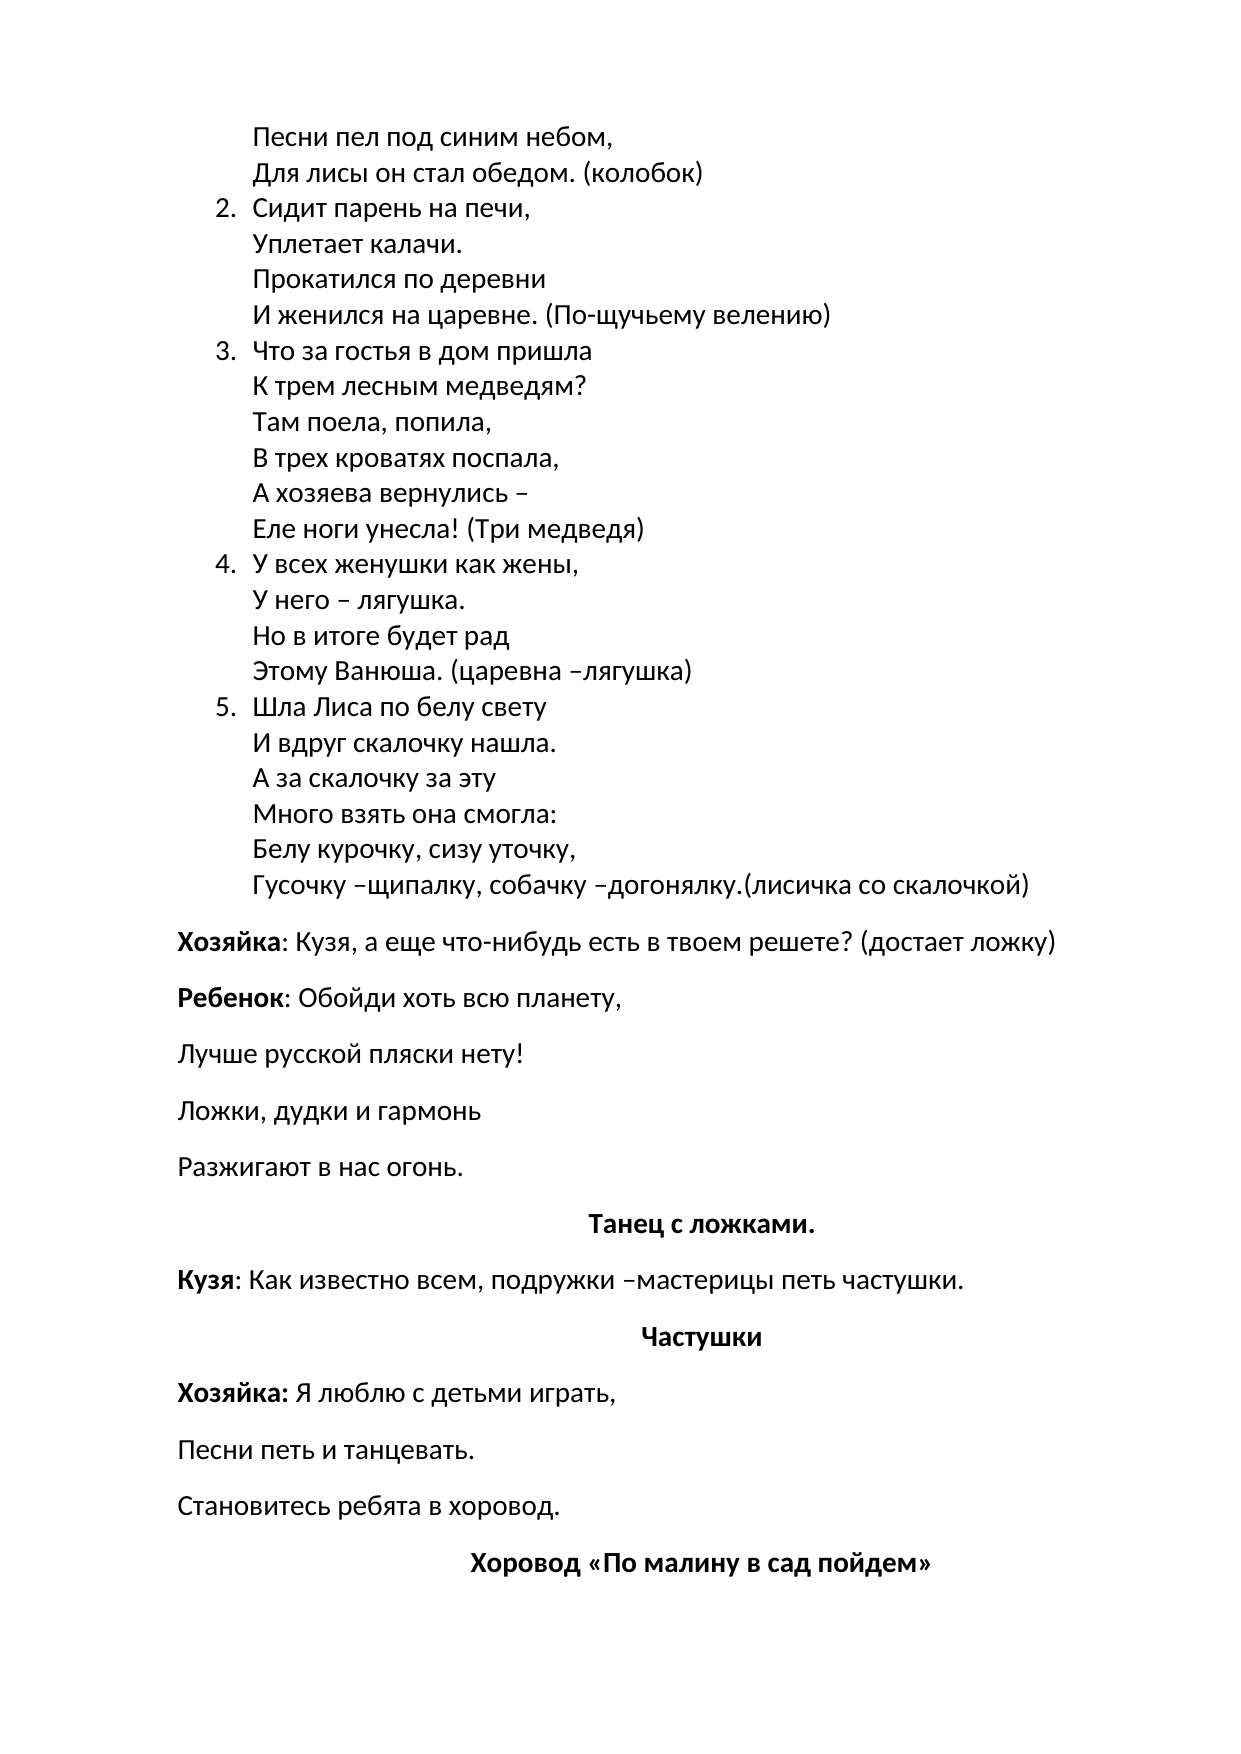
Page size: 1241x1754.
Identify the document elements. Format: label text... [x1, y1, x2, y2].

list У него – лягушка. [252, 581, 1152, 617]
list К трем лесным медведям? [252, 367, 1152, 403]
list В трех кроватях поспала, [252, 439, 1152, 474]
list А хозяева вернулись – [252, 474, 1152, 510]
text Становитесь ребята в хоровод. [177, 1487, 1152, 1523]
list Белу курочку, сизу уточку, [252, 831, 1152, 866]
list И вдруг скалочку нашла. [252, 724, 1152, 759]
text Кузя: Как известно всем, подружки –мастерицы петь частушки. [177, 1261, 1152, 1297]
list Прокатился по деревни [252, 261, 1152, 296]
list Сидит парень на печи, [215, 189, 1152, 225]
list Гусочку –щипалку, собачку –догонялку.(лисичка со скалочкой) [252, 866, 1152, 902]
text Лучше русской пляски нету! [177, 1036, 1152, 1071]
list Шла Лиса по белу свету [215, 688, 1152, 724]
list Но в итоге будет рад [252, 617, 1152, 652]
list У всех женушки как жены, [215, 546, 1152, 581]
list Уплетает калачи. [252, 225, 1152, 261]
list Песни пел под синим небом, [252, 118, 1152, 154]
text Ребенок: Обойди хоть всю планету, [177, 979, 1152, 1015]
list И женился на царевне. (По-щучьему велению) [252, 296, 1152, 332]
list Что за гостья в дом пришла [215, 332, 1152, 367]
list Хоровод «По малину в сад пойдем» [252, 1544, 1152, 1579]
text Хозяйка: Кузя, а еще что-нибудь есть в твоем решете? (достает ложку) [177, 923, 1152, 958]
text Хозяйка: Я люблю с детьми играть, [177, 1374, 1152, 1410]
list Много взять она смогла: [252, 795, 1152, 831]
text Ложки, дудки и гармонь [177, 1092, 1152, 1128]
list Танец с ложками. [252, 1205, 1152, 1241]
list А за скалочку за эту [252, 759, 1152, 795]
text Разжигают в нас огонь. [177, 1148, 1152, 1184]
list Для лисы он стал обедом. (колобок) [252, 154, 1152, 189]
list Частушки [252, 1318, 1152, 1353]
text Песни петь и танцевать. [177, 1431, 1152, 1466]
list Еле ноги унесла! (Три медведя) [252, 510, 1152, 546]
list Там поела, попила, [252, 403, 1152, 439]
list Этому Ванюша. (царевна –лягушка) [252, 652, 1152, 688]
